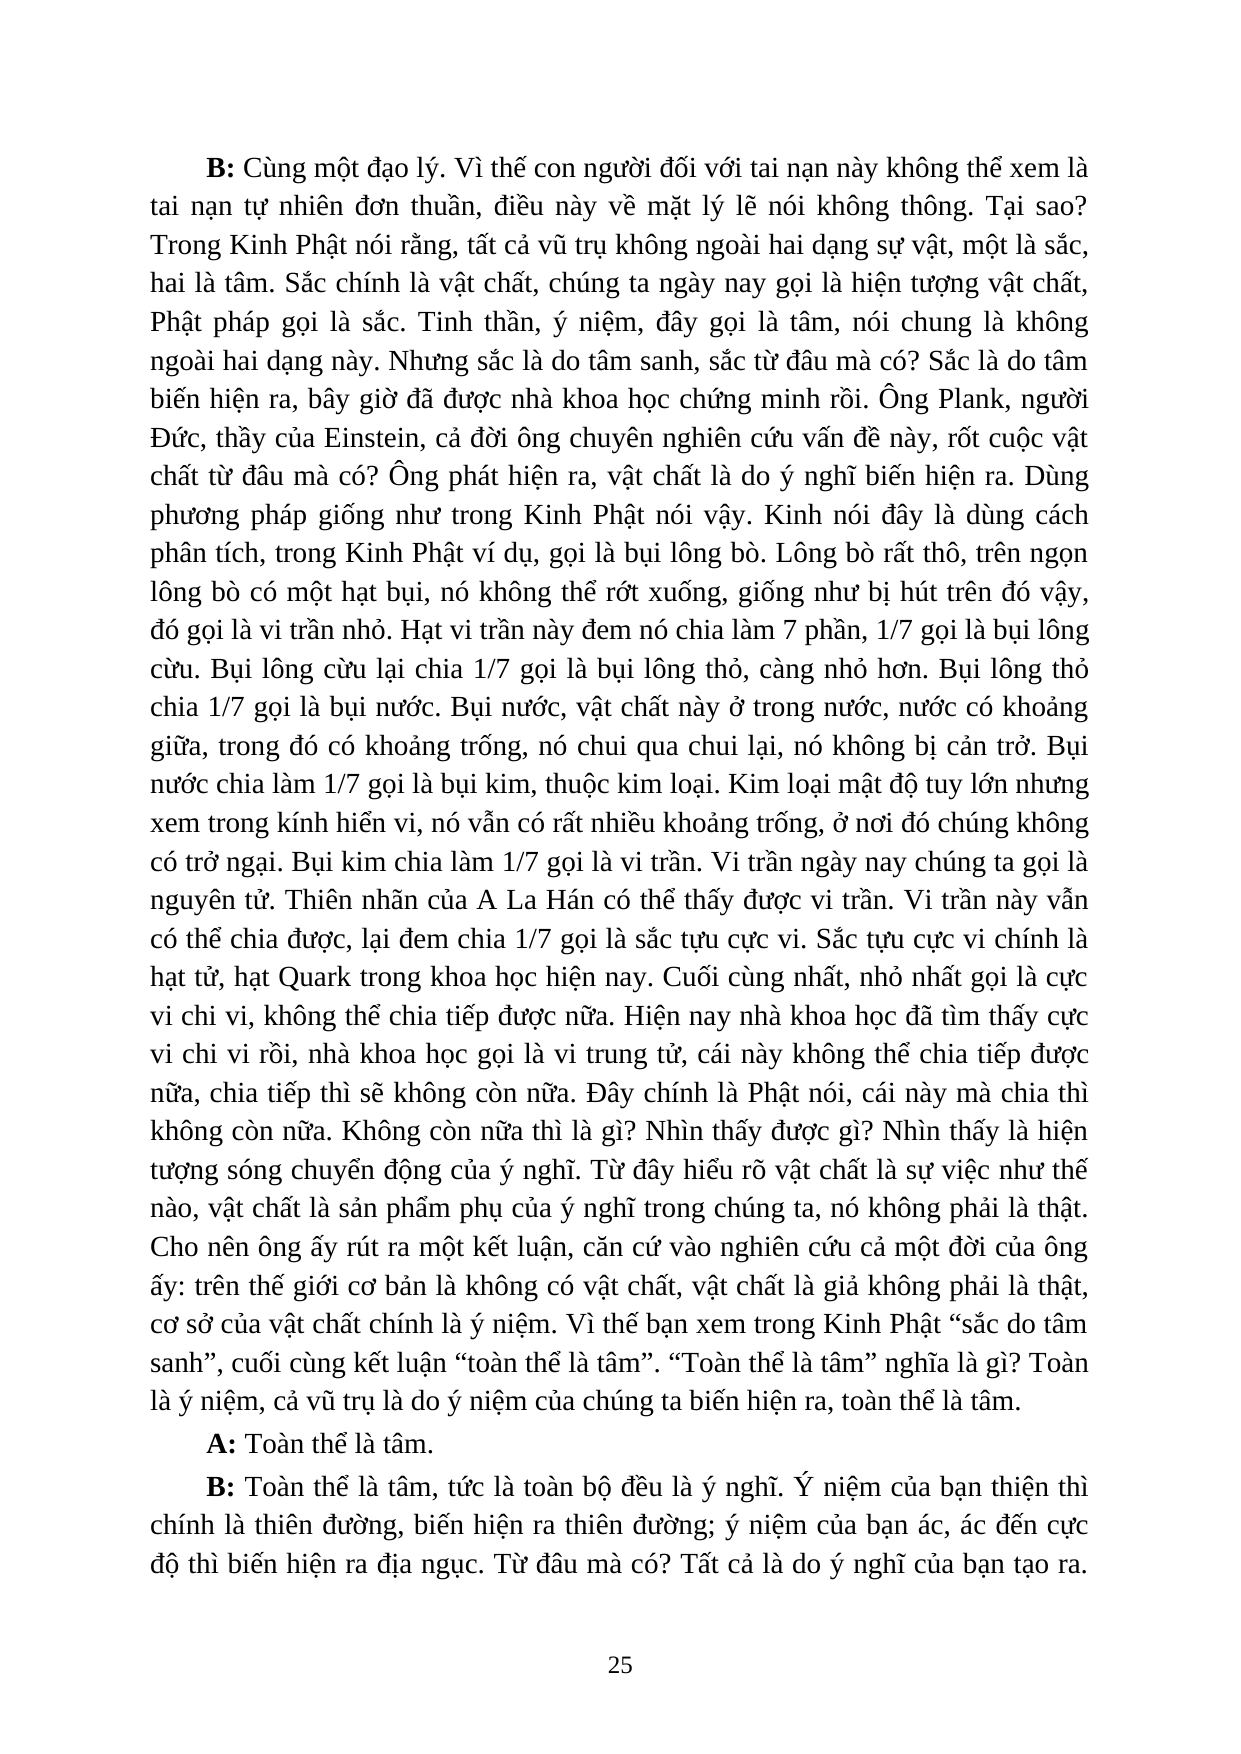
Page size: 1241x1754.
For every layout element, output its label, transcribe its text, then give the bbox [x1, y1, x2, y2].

text A: Toàn thể là tâm. [150, 1426, 1090, 1459]
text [150, 1469, 1090, 1579]
text B: Cùng một đạo lý. Vì thế con người đối với tai nạn này không thể xem là tai nạn tự nhiên đơn thuần, điều này về mặt lý lẽ nói không thông. Tại sao? Trong Kinh Phật nói rằng, tất cả vũ trụ không ngoài hai dạng sự vật, một là sắc, hai là tâm. Sắc chính là vật chất, chúng ta ngày nay gọi là hiện tượng vật chất, Phật pháp gọi là sắc. Tinh thần, ý niệm, đây gọi là tâm, nói chung là không ngoài hai dạng này. Nhưng sắc là do tâm sanh, sắc từ đâu mà có? Sắc là do tâm biến hiện ra, bây giờ đã được nhà khoa học chứng minh rồi. Ông Plank, người Đức, thầy của Einstein, cả đời ông chuyên nghiên cứu vấn đề này, rốt cuộc vật chất từ đâu mà có? Ông phát hiện ra, vật chất là do ý nghĩ biến hiện ra. Dùng phương pháp giống như trong Kinh Phật nói vậy. Kinh nói đây là dùng cách phân tích, trong Kinh Phật ví dụ, gọi là bụi lông bò. Lông bò rất thô, trên ngọn lông bò có một hạt bụi, nó không thể rớt xuống, giống như bị hút trên đó vậy, đó gọi là vi trần nhỏ. Hạt vi trần này đem nó chia làm 7 phần, 1/7 gọi là bụi lông cừu. Bụi lông cừu lại chia 1/7 gọi là bụi lông thỏ, càng nhỏ hơn. Bụi lông thỏ chia 1/7 gọi là bụi nước. Bụi nước, vật chất này ở trong nước, nước có khoảng giữa, trong đó có khoảng trống, nó chui qua chui lại, nó không bị cản trở. Bụi nước chia làm 1/7 gọi là bụi kim, thuộc kim loại. Kim loại mật độ tuy lớn nhưng xem trong kính hiển vi, nó vẫn có rất nhiều khoảng trống, ở nơi đó chúng không có trở ngại. Bụi kim chia làm 1/7 gọi là vi trần. Vi trần ngày nay chúng ta gọi là nguyên tử. Thiên nhãn của A La Hán có thể thấy được vi trần. Vi trần này vẫn có thể chia được, lại đem chia 1/7 gọi là sắc tựu cực vi. Sắc tựu cực vi chính là hạt tử, hạt Quark trong khoa học hiện nay. Cuối cùng nhất, nhỏ nhất gọi là cực vi chi vi, không thể chia tiếp được nữa. Hiện nay nhà khoa học đã tìm thấy cực vi chi vi rồi, nhà khoa học gọi là vi trung tử, cái này không thể chia tiếp được nữa, chia tiếp thì sẽ không còn nữa. Đây chính là Phật nói, cái này mà chia thì không còn nữa. Không còn nữa thì là gì? Nhìn thấy được gì? Nhìn thấy là hiện tượng sóng chuyển động của ý nghĩ. Từ đây hiểu rõ vật chất là sự việc như thế nào, vật chất là sản phẩm phụ của ý nghĩ trong chúng ta, nó không phải là thật. Cho nên ông ấy rút ra một kết luận, căn cứ vào nghiên cứu cả một đời của ông ấy: trên thế giới cơ bản là không có vật chất, vật chất là giả không phải là thật, cơ sở của vật chất chính là ý niệm. Vì thế bạn xem trong Kinh Phật “sắc do tâm sanh”, cuối cùng kết luận “toàn thể là tâm”. “Toàn thể là tâm” nghĩa là gì? Toàn là ý niệm, cả vũ trụ là do ý niệm của chúng ta biến hiện ra, toàn thể là tâm. [150, 150, 1090, 1417]
